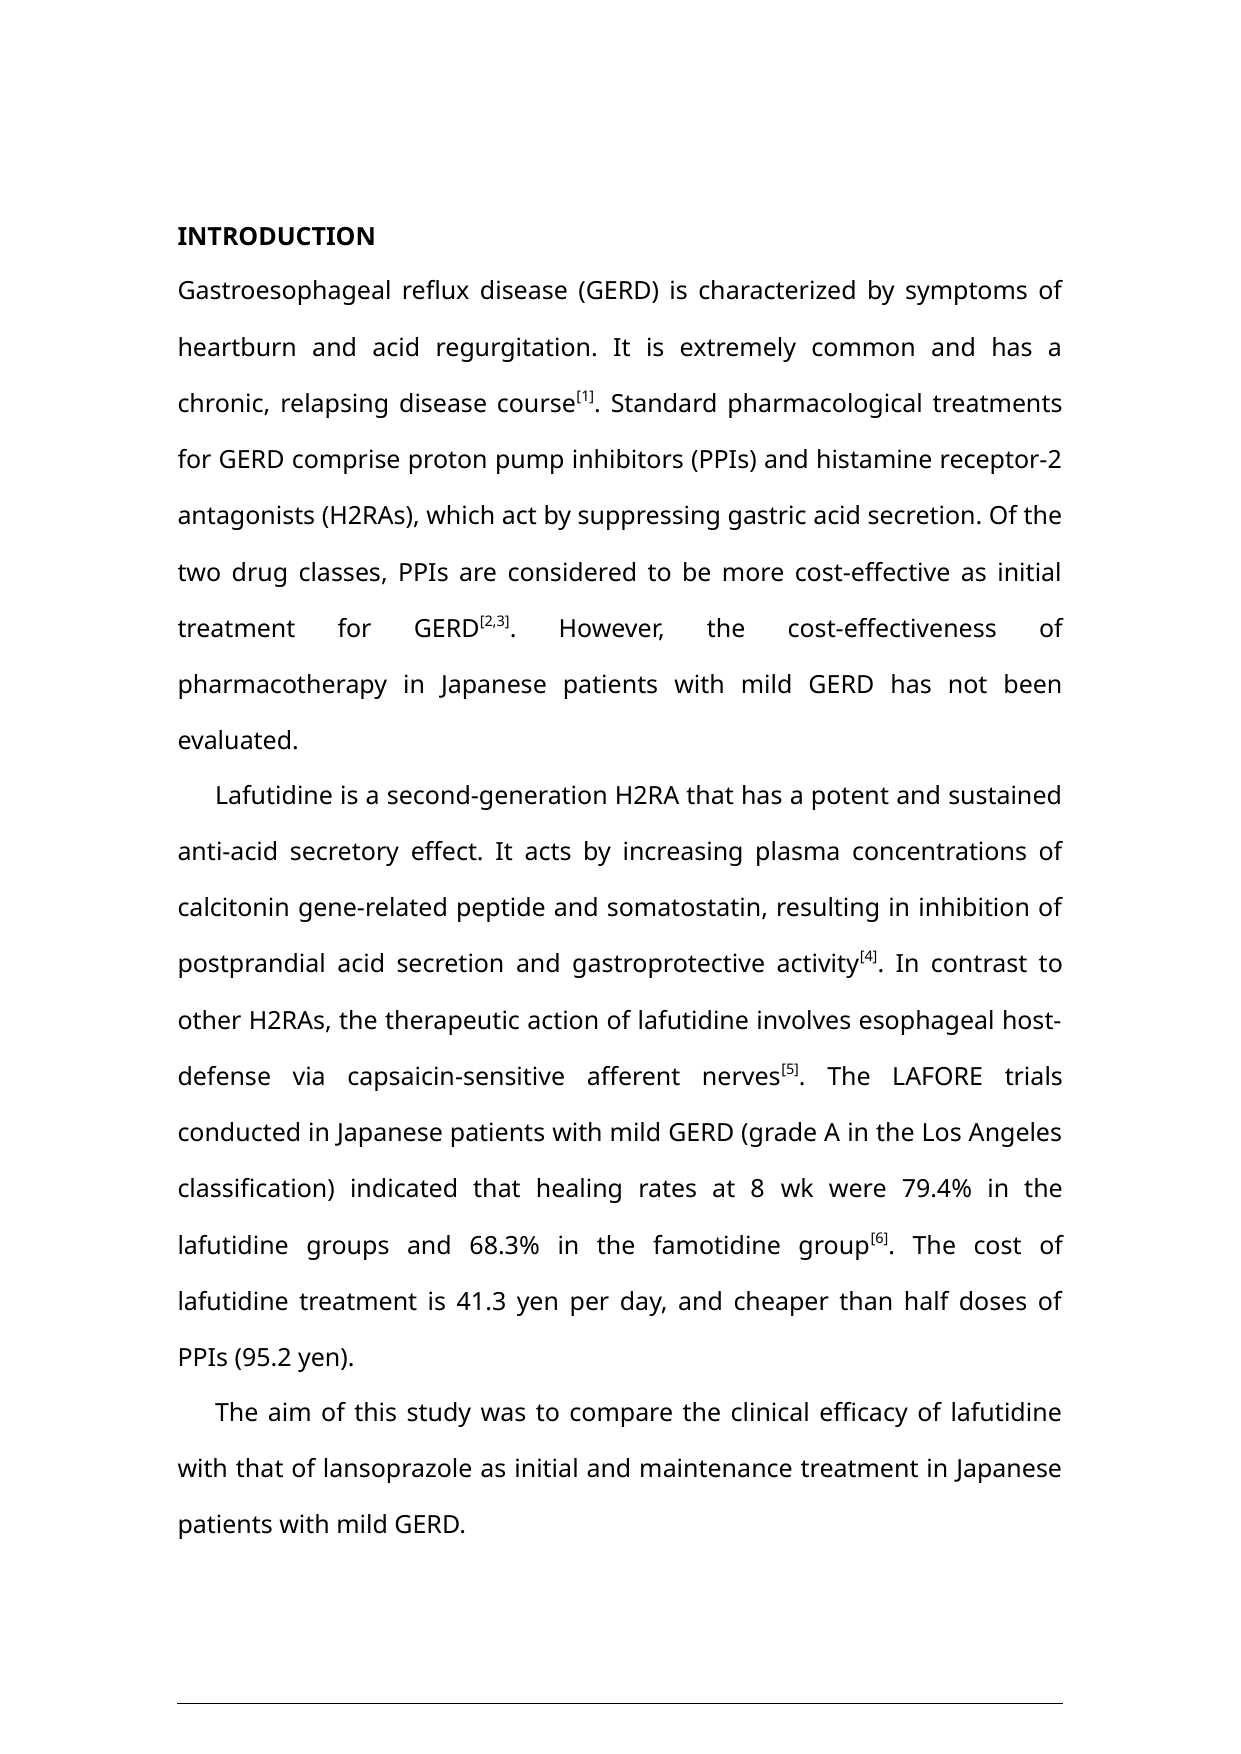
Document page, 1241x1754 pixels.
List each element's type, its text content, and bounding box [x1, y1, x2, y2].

text The aim of this study was to compare the clinical efficacy of lafutidine with that of lansoprazole as initial and maintenance treatment in Japanese patients with mild GERD. [177, 1393, 1063, 1543]
text Gastroesophageal reflux disease (GERD) is characterized by symptoms of heartburn and acid regurgitation. It is extremely common and has a chronic, relapsing disease course[1]. Standard pharmacological treatments for GERD comprise proton pump inhibitors (PPIs) and histamine receptor-2 antagonists (H2RAs), which act by suppressing gastric acid secretion. Of the two drug classes, PPIs are considered to be more cost-effective as initial treatment for GERD[2,3]. However, the cost-effectiveness of pharmacotherapy in Japanese patients with mild GERD has not been evaluated. [177, 271, 1063, 759]
text Lafutidine is a second-generation H2RA that has a potent and sustained anti-acid secretory effect. It acts by increasing plasma concentrations of calcitonin gene-related peptide and somatostatin, resulting in inhibition of postprandial acid secretion and gastroprotective activity[4]. In contrast to other H2RAs, the therapeutic action of lafutidine involves esophageal host-defense via capsaicin-sensitive afferent nerves[5]. The LAFORE trials conducted in Japanese patients with mild GERD (grade A in the Los Angeles classification) indicated that healing rates at 8 wk were 79.4% in the lafutidine groups and 68.3% in the famotidine group[6]. The cost of lafutidine treatment is 41.3 yen per day, and cheaper than half doses of PPIs (95.2 yen). [177, 776, 1063, 1376]
text INTRODUCTION [177, 217, 1063, 254]
